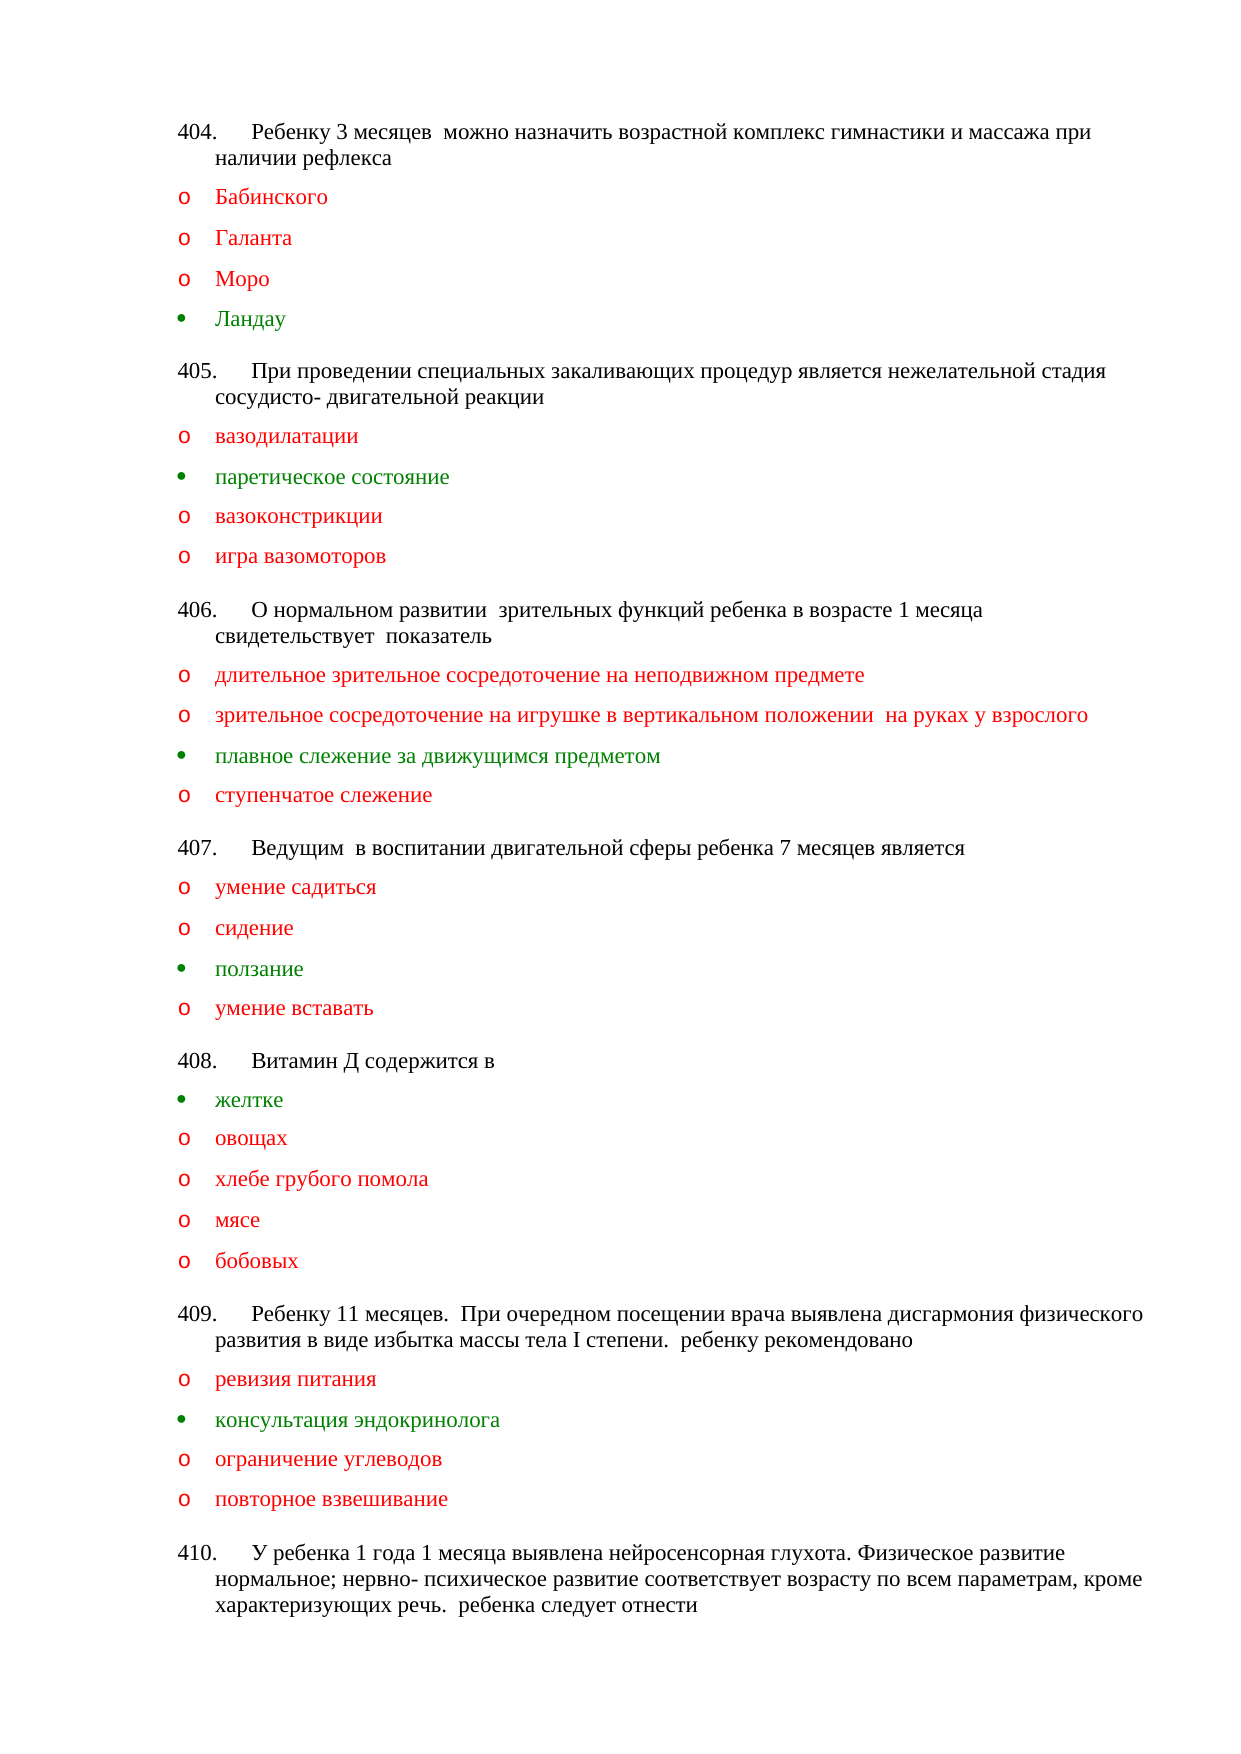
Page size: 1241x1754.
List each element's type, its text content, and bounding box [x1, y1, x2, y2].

list желтке [177, 1086, 1152, 1112]
list ступенчатое слежение [177, 781, 1152, 809]
list сидение [177, 914, 1152, 942]
list У ребенка 1 года 1 месяца выявлена нейросенсорная глухота. Физическое развитие нормальное; нервно- психическое развитие соответствует возрасту по всем параметрам, кроме характеризующих речь. ребенка следует отнести [177, 1539, 1152, 1618]
list ползание [177, 955, 1152, 981]
list длительное зрительное сосредоточение на неподвижном предмете [177, 661, 1152, 689]
list консультация эндокринолога [177, 1406, 1152, 1432]
list овощах [177, 1124, 1152, 1153]
list бобовых [177, 1247, 1152, 1275]
list зрительное сосредоточение на игрушке в вертикальном положении на руках у взрослого [177, 702, 1152, 730]
list хлебе грубого помола [177, 1165, 1152, 1193]
list умение вставать [177, 993, 1152, 1022]
list Моро [177, 265, 1152, 293]
list Ведущим в воспитании двигательной сферы ребенка 7 месяцев является [177, 834, 1152, 861]
list Галанта [177, 224, 1152, 252]
list Ребенку 3 месяцев можно назначить возрастной комплекс гимнастики и массажа при наличии рефлекса [177, 118, 1152, 171]
list мясе [177, 1206, 1152, 1234]
list вазодилатации [177, 422, 1152, 450]
list игра вазомоторов [177, 542, 1152, 571]
list Ребенку 11 месяцев. При очередном посещении врача выявлена дисгармония физического развития в виде избытка массы тела I степени. ребенку рекомендовано [177, 1300, 1152, 1353]
list ревизия питания [177, 1365, 1152, 1393]
list ограничение углеводов [177, 1445, 1152, 1473]
list плавное слежение за движущимся предметом [177, 742, 1152, 769]
list Бабинского [177, 183, 1152, 212]
list повторное взвешивание [177, 1485, 1152, 1514]
list О нормальном развитии зрительных функций ребенка в возрасте 1 месяца свидетельствует показатель [177, 596, 1152, 648]
list вазоконстрикции [177, 502, 1152, 530]
list паретическое состояние [177, 463, 1152, 489]
list Ландау [177, 306, 1152, 332]
list Витамин Д содержится в [177, 1047, 1152, 1073]
list При проведении специальных закаливающих процедур является нежелательной стадия сосудисто- двигательной реакции [177, 357, 1152, 409]
list умение садиться [177, 873, 1152, 901]
